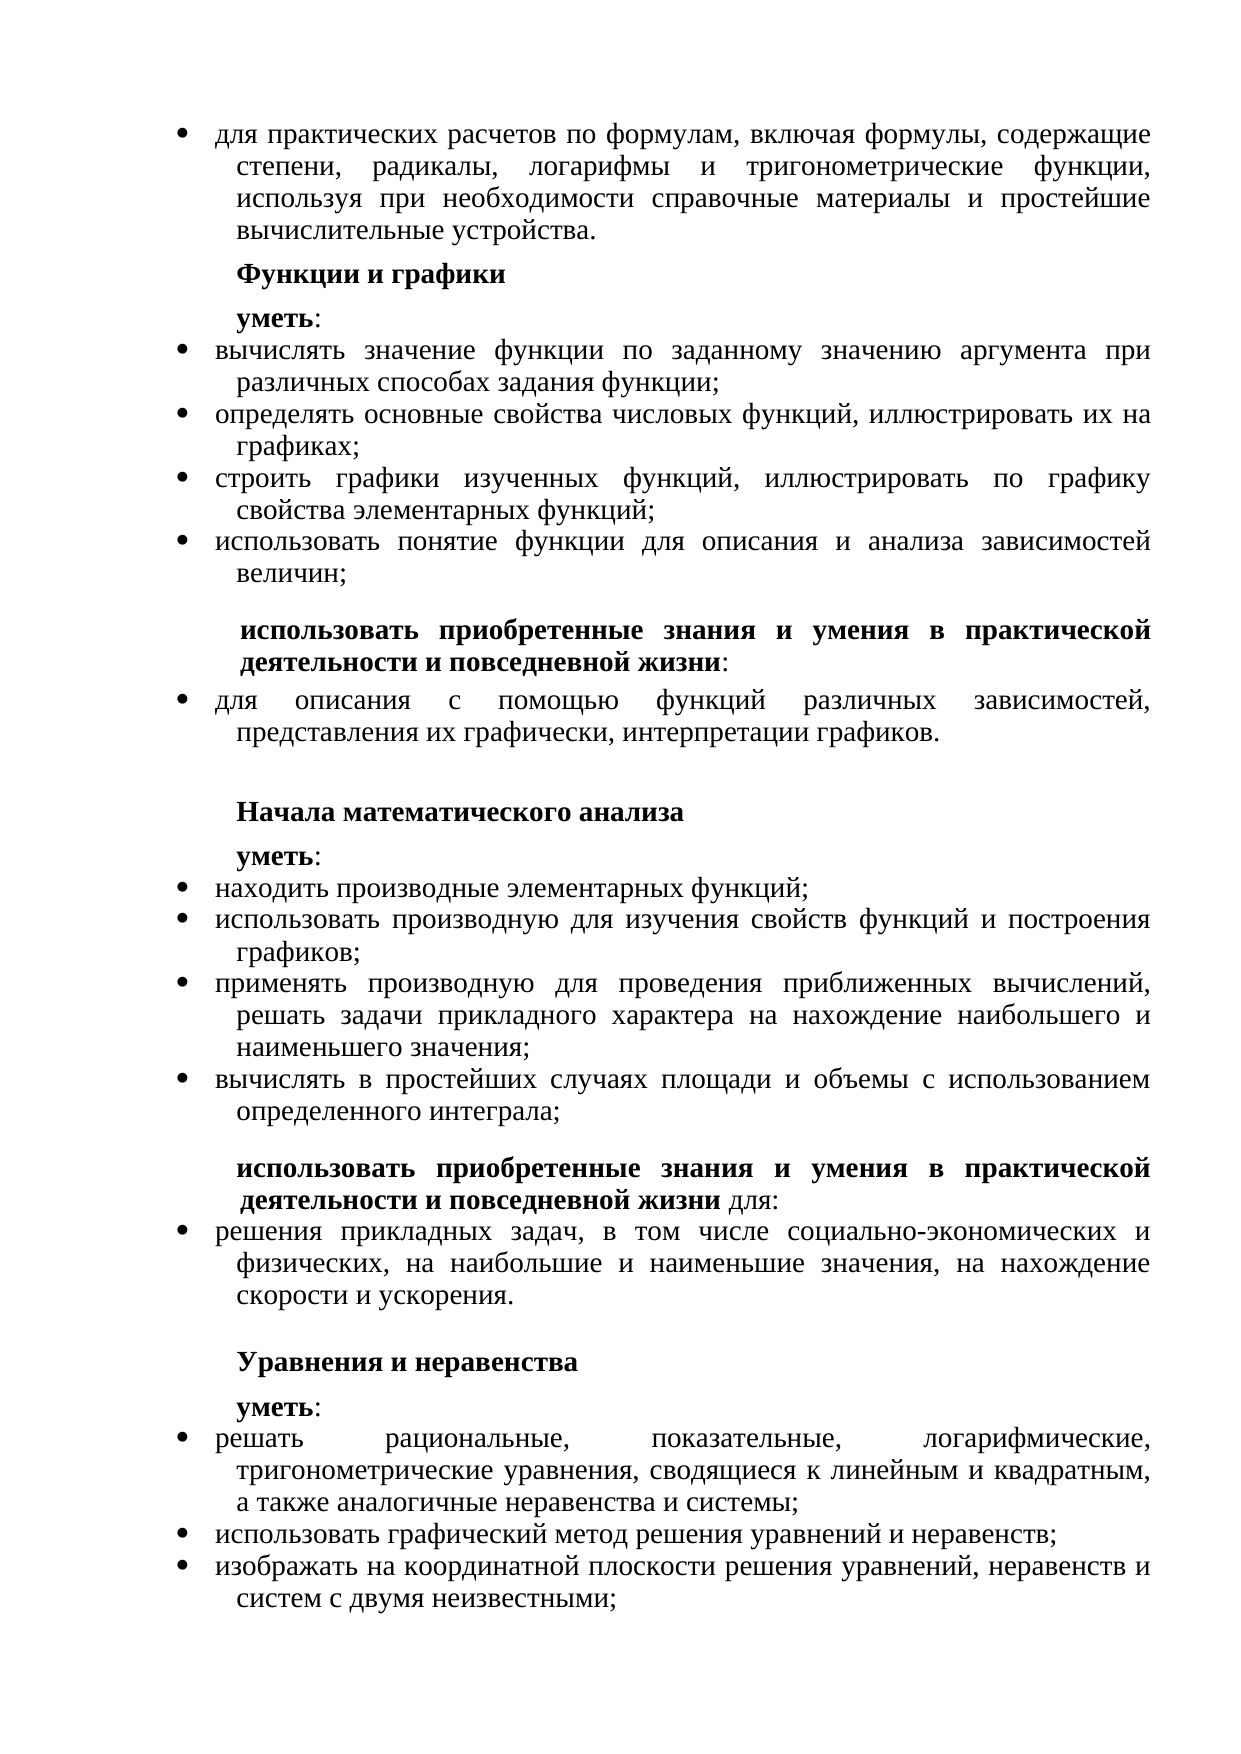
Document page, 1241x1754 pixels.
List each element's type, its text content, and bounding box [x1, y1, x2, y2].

text уметь: [177, 840, 1152, 872]
subtitle использовать производную для изучения свойств функций и построения графиков; [177, 903, 1152, 967]
text уметь: [177, 1391, 1152, 1422]
subtitle вычислять в простейших случаях площади и объемы с использованием определенного интеграла; [177, 1063, 1152, 1127]
subtitle вычислять значение функции по заданному значению аргумента при различных способах задания функции; [177, 334, 1152, 398]
text использовать приобретенные знания и умения в практической деятельности и повседневной жизни для: [236, 1152, 1152, 1215]
subtitle применять производную для проведения приближенных вычислений, решать задачи прикладного характера на нахождение наибольшего и наименьшего значения; [177, 967, 1152, 1063]
subtitle решать рациональные, показательные, логарифмические, тригонометрические уравнения, сводящиеся к линейным и квадратным, а также аналогичные неравенства и системы; [177, 1422, 1152, 1518]
text использовать приобретенные знания и умения в практической деятельности и повседневной жизни: [240, 614, 1152, 678]
text Начала математического анализа [177, 796, 1152, 827]
subtitle определять основные свойства числовых функций, иллюстрировать их на графиках; [177, 398, 1152, 462]
subtitle строить графики изученных функций, иллюстрировать по графику свойства элементарных функций; [177, 462, 1152, 525]
subtitle использовать понятие функции для описания и анализа зависимостей величин; [177, 525, 1152, 589]
subtitle находить производные элементарных функций; [177, 872, 1152, 903]
list для описания с помощью функций различных зависимостей, представления их графически, интерпретации графиков. [177, 684, 1152, 748]
subtitle использовать графический метод решения уравнений и неравенств; [177, 1518, 1152, 1550]
subtitle изображать на координатной плоскости решения уравнений, неравенств и систем с двумя неизвестными; [177, 1550, 1152, 1613]
list решения прикладных задач, в том числе социально-экономических и физических, на наибольшие и наименьшие значения, на нахождение скорости и ускорения. [177, 1215, 1152, 1311]
list для практических расчетов по формулам, включая формулы, содержащие степени, радикалы, логарифмы и тригонометрические функции, используя при необходимости справочные материалы и простейшие вычислительные устройства. [177, 118, 1152, 246]
text Функции и графики [177, 258, 1152, 290]
text Уравнения и неравенства [177, 1346, 1152, 1378]
text уметь: [177, 302, 1152, 334]
